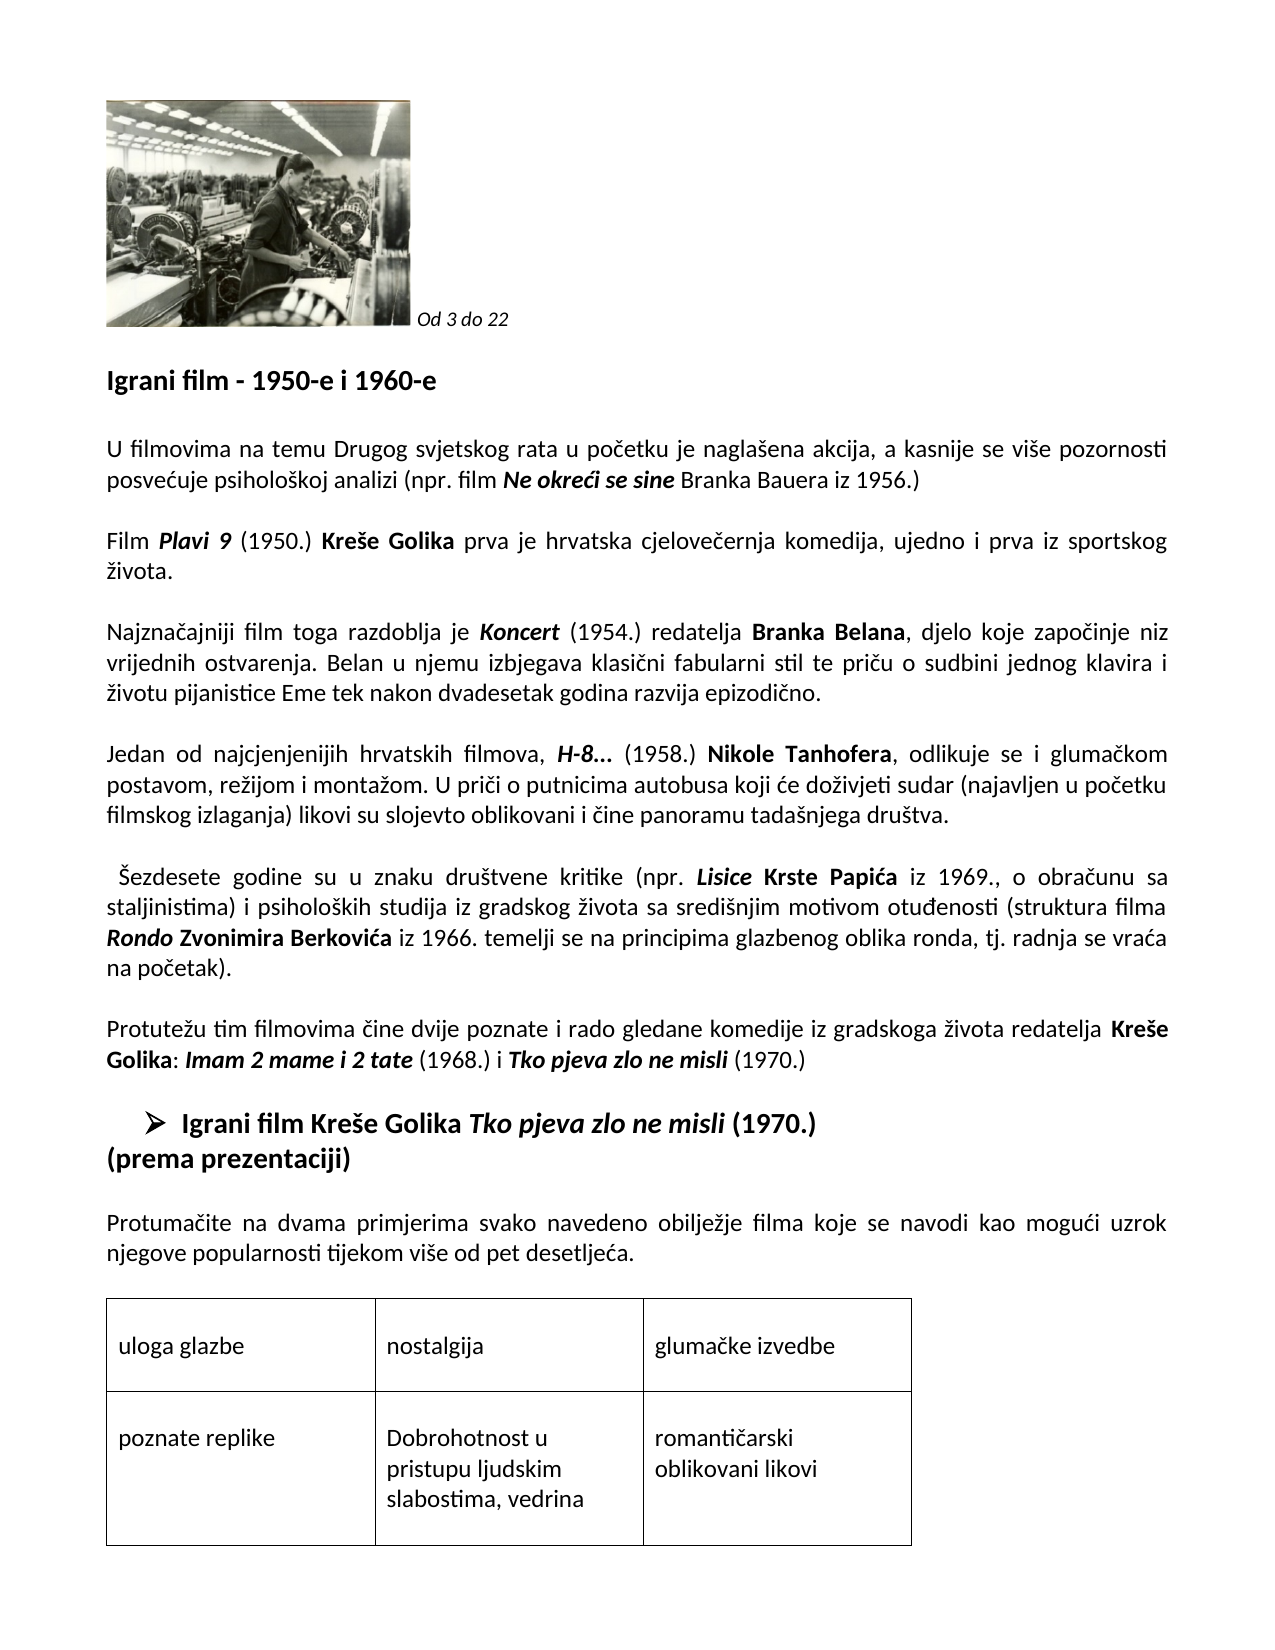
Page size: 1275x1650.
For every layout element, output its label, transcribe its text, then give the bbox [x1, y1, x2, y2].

list Igrani film Kreše Golika Tko pjeva zlo ne misli (1970.) [144, 1105, 1169, 1141]
table_header glumačke izvedbe [644, 1299, 911, 1391]
text Igrani film - 1950-e i 1960-e [106, 362, 1169, 398]
text Šezdesete godine su u znaku društvene kritike (npr. Lisice Krste Papića iz 1969., o obračunu sa staljinistima) i psiholoških studija iz gradskog života sa središnjim motivom otuđenosti (struktura filma Rondo Zvonimira Berkovića iz 1966. temelji se na principima glazbenog oblika ronda, tj. radnja se vraća na početak). [106, 861, 1169, 983]
text Jedan od najcjenjenijih hrvatskih filmova, H-8... (1958.) Nikole Tanhofera, odlikuje se i glumačkom postavom, režijom i montažom. U priči o putnicima autobusa koji će doživjeti sudar (najavljen u početku filmskog izlaganja) likovi su slojevto oblikovani i čine panoramu tadašnjega društva. [106, 739, 1169, 830]
table_header uloga glazbe [107, 1299, 375, 1391]
picture [106, 100, 411, 327]
text (prema prezentaciji) [106, 1141, 1169, 1176]
text Protumačite na dvama primjerima svako navedeno obilježje filma koje se navodi kao mogući uzrok njegove popularnosti tijekom više od pet desetljeća. [106, 1207, 1169, 1268]
table_cell poznate replike [107, 1392, 375, 1544]
table_cell romantičarski oblikovani likovi [644, 1392, 911, 1544]
text U filmovima na temu Drugog svjetskog rata u početku je naglašena akcija, a kasnije se više pozornosti posvećuje psihološkoj analizi (npr. film Ne okreći se sine Branka Bauera iz 1956.) [106, 433, 1169, 494]
text Protutežu tim filmovima čine dvije poznate i rado gledane komedije iz gradskoga života redatelja Kreše Golika: Imam 2 mame i 2 tate (1968.) i Tko pjeva zlo ne misli (1970.) [106, 1013, 1169, 1074]
text Najznačajniji film toga razdoblja je Koncert (1954.) redatelja Branka Belana, djelo koje započinje niz vrijednih ostvarenja. Belan u njemu izbjegava klasični fabularni stil te priču o sudbini jednog klavira i životu pijanistice Eme tek nakon dvadesetak godina razvija epizodično. [106, 617, 1169, 708]
table_cell Dobrohotnost u pristupu ljudskim slabostima, vedrina [376, 1392, 643, 1544]
text Film Plavi 9 (1950.) Kreše Golika prva je hrvatska cjelovečernja komedija, ujedno i prva iz sportskog života. [106, 525, 1169, 586]
table_header nostalgija [376, 1299, 643, 1391]
